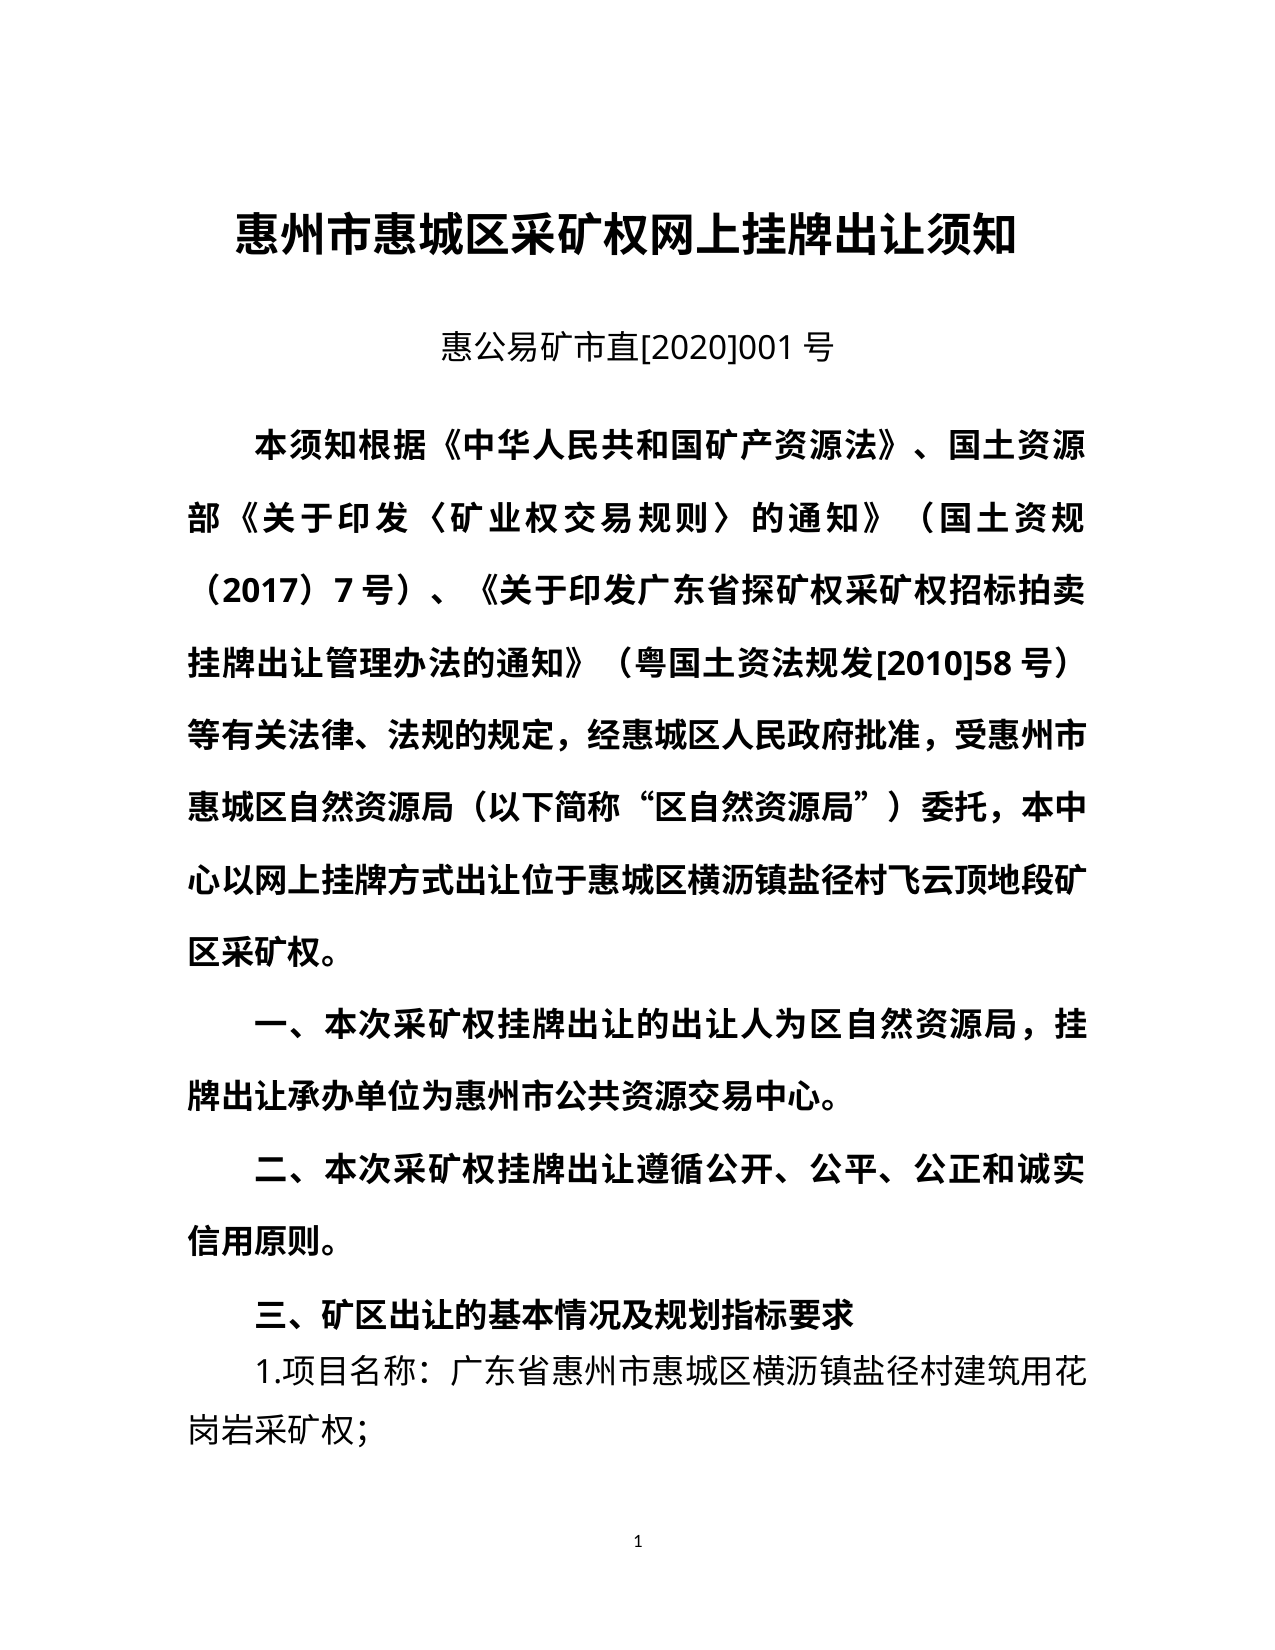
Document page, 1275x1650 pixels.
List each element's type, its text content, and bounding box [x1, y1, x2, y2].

text 1.项目名称：广东省惠州市惠城区横沥镇盐径村建筑用花岗岩采矿权； [187, 1337, 1087, 1454]
text 三、矿区出让的基本情况及规划指标要求 [187, 1287, 1087, 1337]
text 惠州市惠城区采矿权网上挂牌出让须知 [187, 208, 1087, 262]
text 惠公易矿市直[2020]001号 [187, 321, 1087, 369]
text 一、本次采矿权挂牌出让的出让人为区自然资源局，挂牌出让承办单位为惠州市公共资源交易中心。 [187, 998, 1087, 1118]
text 二、本次采矿权挂牌出让遵循公开、公平、公正和诚实信用原则。 [187, 1143, 1087, 1263]
text 本须知根据《中华人民共和国矿产资源法》、国土资源部《关于印发〈矿业权交易规则〉的通知》（国土资规（2017）7号）、《关于印发广东省探矿权采矿权招标拍卖挂牌出让管理办法的通知》（粤国土资法规发[2010]58号）等有关法律、法规的规定，经惠城区人民政府批准，受惠州市惠城区自然资源局（以下简称“区自然资源局”）委托，本中心以网上挂牌方式出让位于惠城区横沥镇盐径村飞云顶地段矿区采矿权。 [187, 419, 1087, 974]
